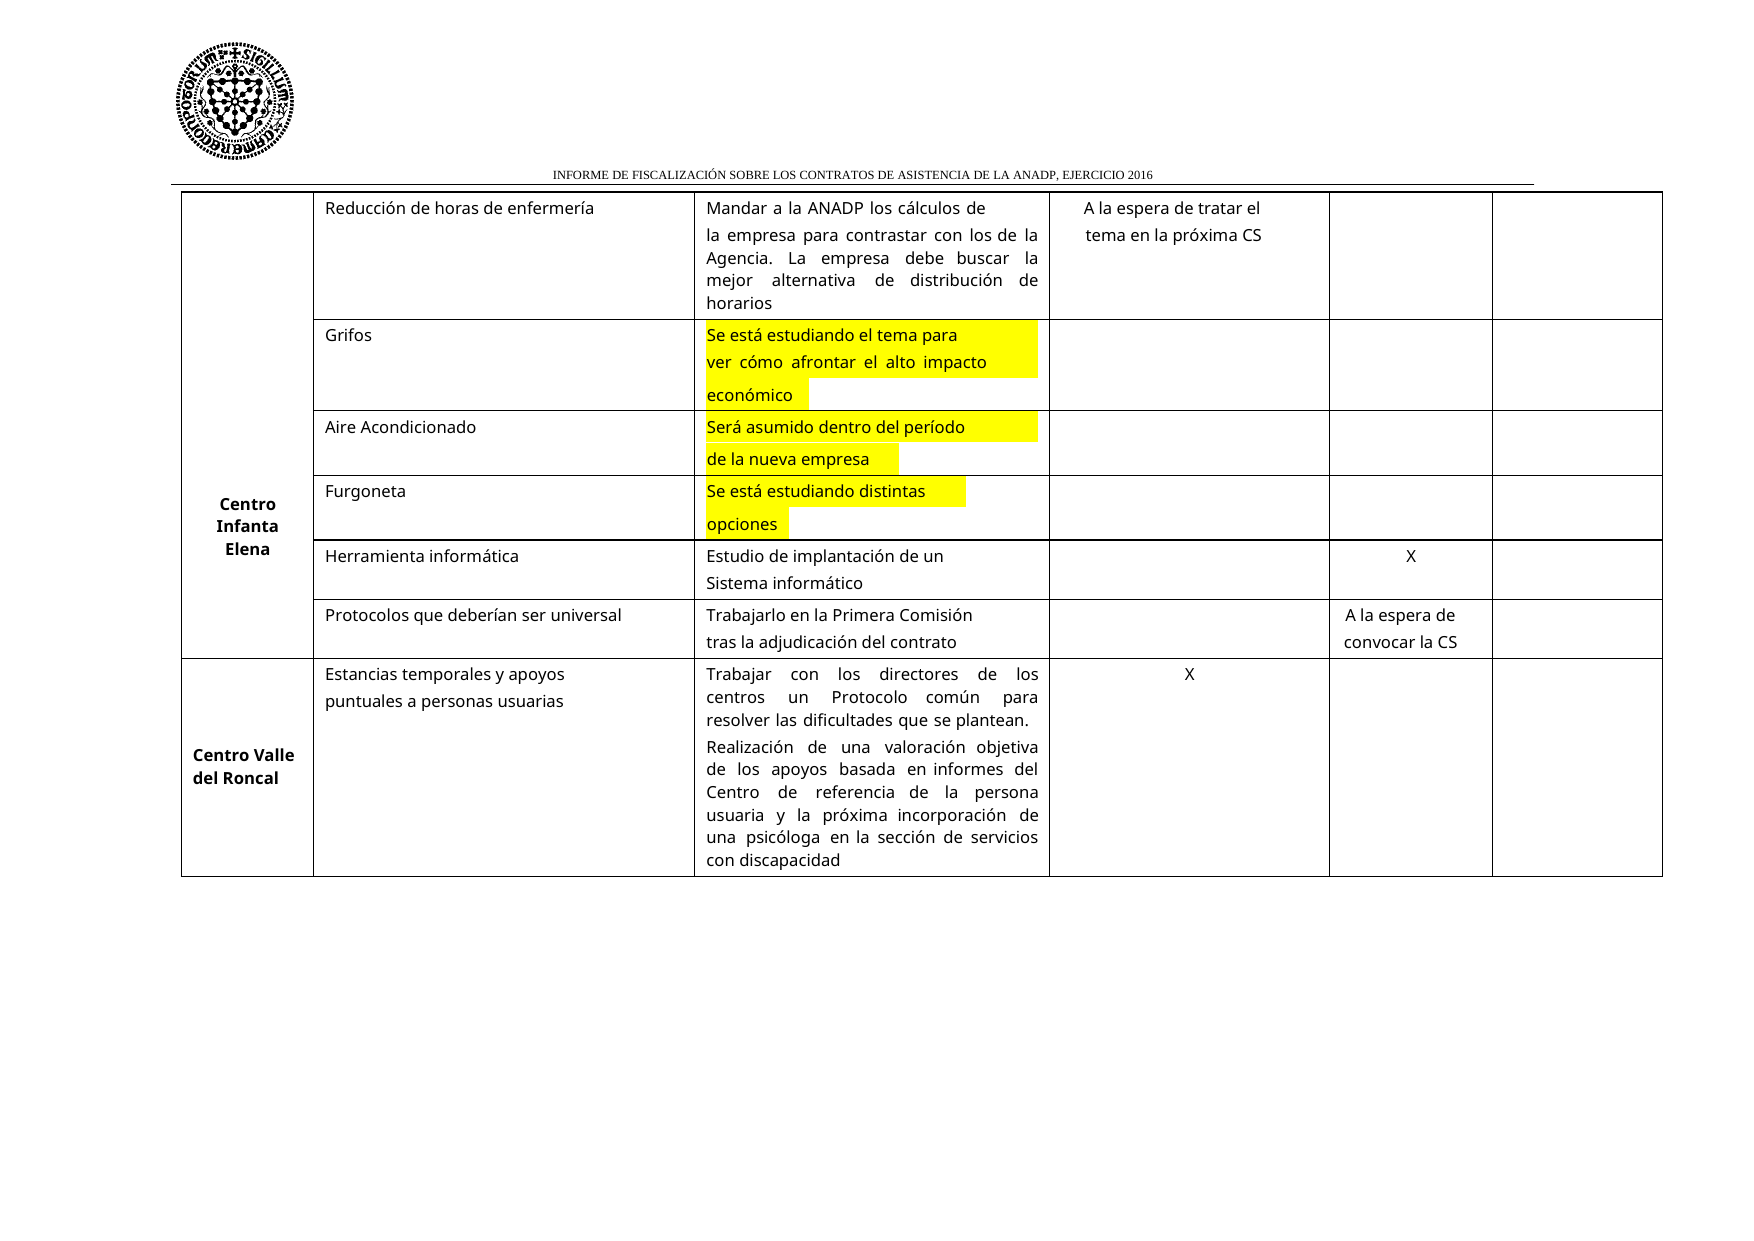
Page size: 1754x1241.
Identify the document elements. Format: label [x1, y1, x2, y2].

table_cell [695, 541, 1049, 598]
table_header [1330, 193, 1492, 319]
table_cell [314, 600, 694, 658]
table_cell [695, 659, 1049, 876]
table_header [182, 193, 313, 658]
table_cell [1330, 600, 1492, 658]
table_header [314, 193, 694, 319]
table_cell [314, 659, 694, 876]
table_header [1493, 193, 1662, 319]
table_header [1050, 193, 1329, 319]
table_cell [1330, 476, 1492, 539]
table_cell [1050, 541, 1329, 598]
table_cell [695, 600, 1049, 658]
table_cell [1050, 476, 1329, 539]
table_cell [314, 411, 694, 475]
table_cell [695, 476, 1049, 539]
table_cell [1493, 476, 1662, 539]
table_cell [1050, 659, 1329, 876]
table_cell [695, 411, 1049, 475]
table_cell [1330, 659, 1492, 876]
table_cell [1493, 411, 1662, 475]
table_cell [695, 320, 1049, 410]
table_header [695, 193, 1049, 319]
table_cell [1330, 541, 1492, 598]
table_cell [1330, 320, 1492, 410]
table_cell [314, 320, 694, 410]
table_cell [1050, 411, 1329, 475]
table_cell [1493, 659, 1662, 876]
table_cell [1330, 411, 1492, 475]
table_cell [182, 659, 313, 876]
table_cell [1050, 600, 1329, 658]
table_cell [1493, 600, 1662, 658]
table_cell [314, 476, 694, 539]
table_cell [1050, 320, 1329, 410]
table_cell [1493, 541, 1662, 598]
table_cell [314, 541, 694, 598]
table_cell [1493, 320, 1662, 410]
picture [171, 38, 298, 164]
